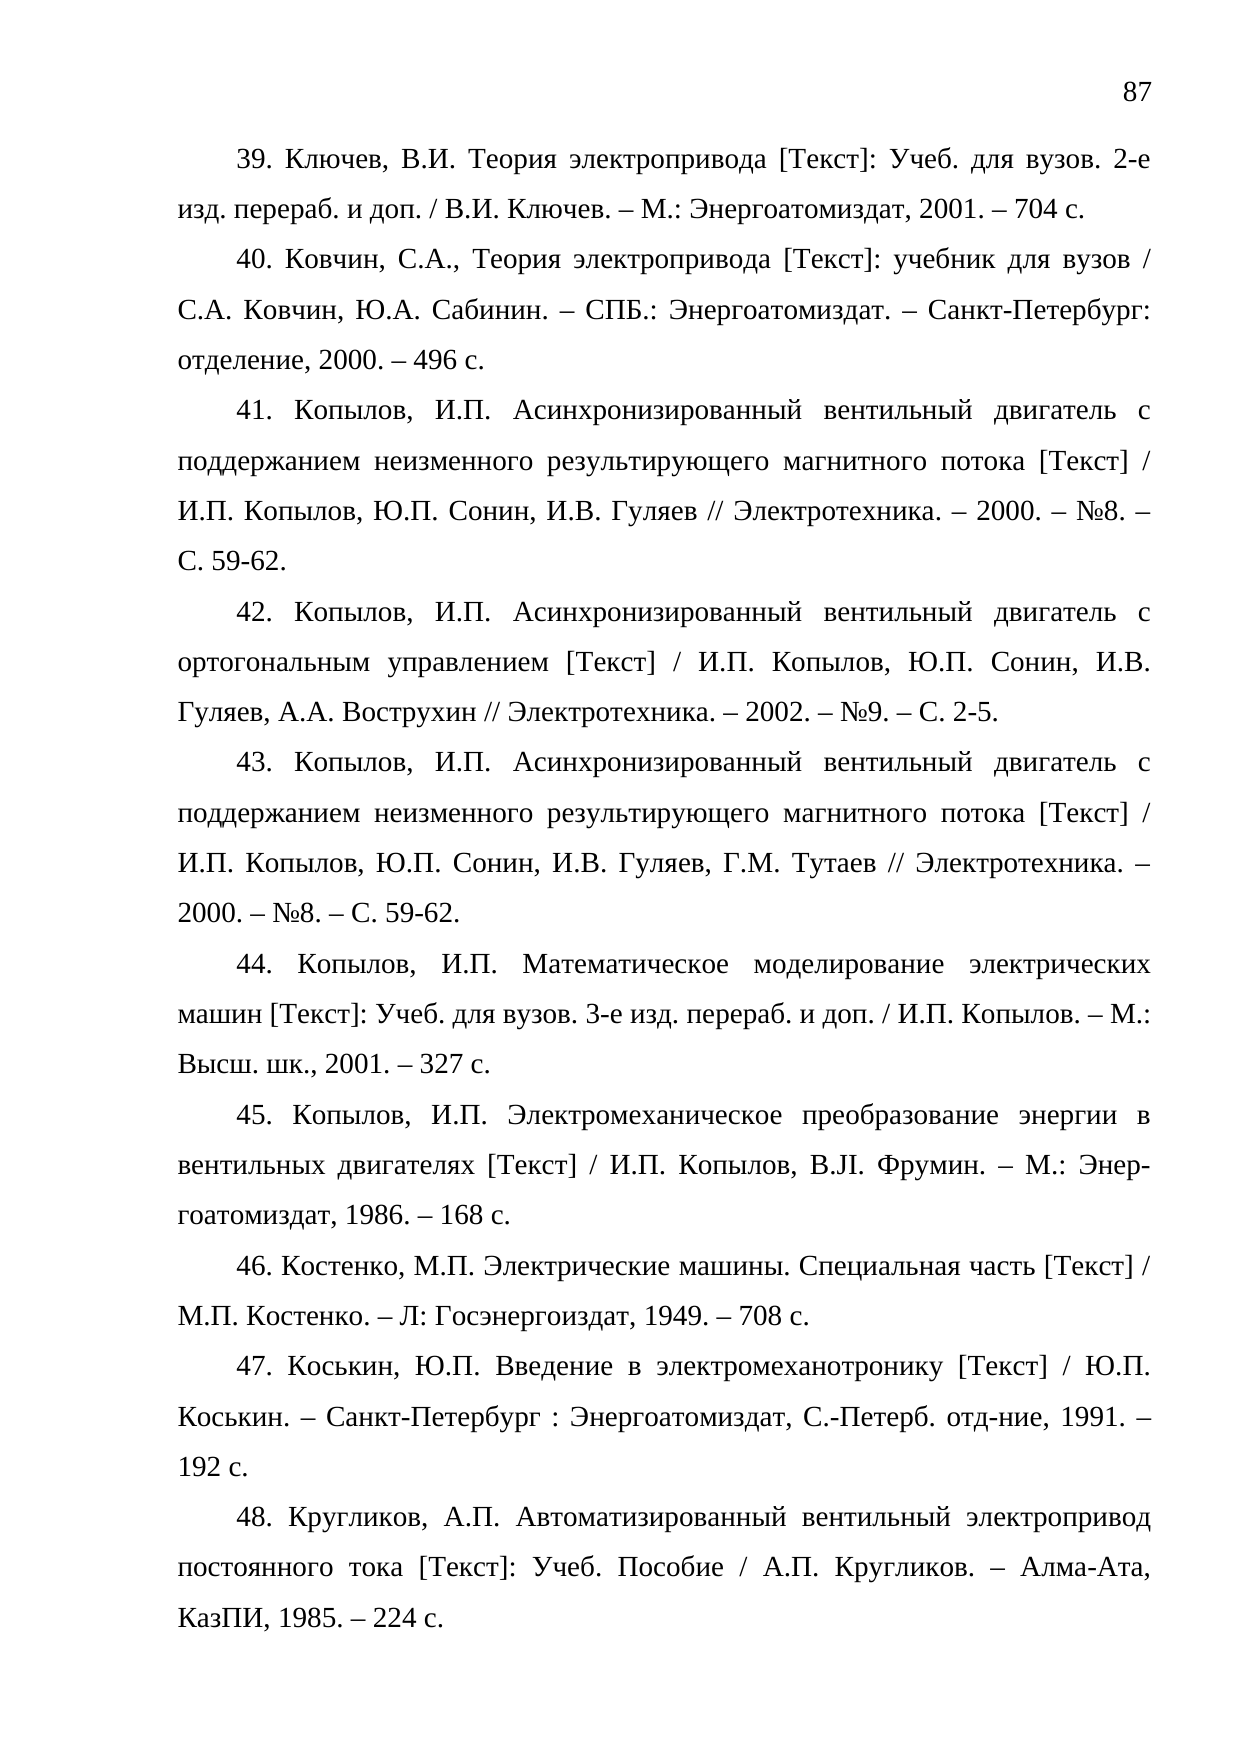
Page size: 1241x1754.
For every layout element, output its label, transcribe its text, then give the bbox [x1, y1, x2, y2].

text 45. Копылов, И.П. Электромеханическое преобразование энергии в вентильных двигателях [Текст] / И.П. Копылов, B.JI. Фрумин. – М.: Энер-гоатомиздат, 1986. – 168 с. [177, 1097, 1152, 1231]
text 39. Ключев, В.И. Теория электропривода [Текст]: Учеб. для вузов. 2-е изд. перераб. и доп. / В.И. Ключев. – М.: Энергоатомиздат, 2001. – 704 с. [177, 141, 1152, 225]
text 40. Ковчин, С.А., Теория электропривода [Текст]: учебник для вузов / С.А. Ковчин, Ю.А. Сабинин. – СПБ.: Энергоатомиздат. – Санкт-Петербург: отделение, 2000. – 496 с. [177, 241, 1152, 376]
text 47. Коськин, Ю.П. Введение в электромеханотронику [Текст] / Ю.П. Коськин. – Санкт-Петербург : Энергоатомиздат, С.-Петерб. отд-ние, 1991. – 192 с. [177, 1348, 1152, 1482]
text 42. Копылов, И.П. Асинхронизированный вентильный двигатель с ортогональным управлением [Текст] / И.П. Копылов, Ю.П. Сонин, И.В. Гуляев, А.А. Вострухин // Электротехника. – 2002. – №9. – С. 2-5. [177, 594, 1152, 728]
text 41. Копылов, И.П. Асинхронизированный вентильный двигатель с поддержанием неизменного результирующего магнитного потока [Текст] / И.П. Копылов, Ю.П. Сонин, И.В. Гуляев // Электротехника. – 2000. – №8. – С. 59-62. [177, 392, 1152, 577]
text 43. Копылов, И.П. Асинхронизированный вентильный двигатель с поддержанием неизменного результирующего магнитного потока [Текст] / И.П. Копылов, Ю.П. Сонин, И.В. Гуляев, Г.М. Тутаев // Электротехника. – 2000. – №8. – С. 59-62. [177, 744, 1152, 929]
text 44. Копылов, И.П. Математическое моделирование электрических машин [Текст]: Учеб. для вузов. 3-е изд. перераб. и доп. / И.П. Копылов. – М.: Высш. шк., 2001. – 327 с. [177, 946, 1152, 1080]
text 46. Костенко, М.П. Электрические машины. Специальная часть [Текст] / М.П. Костенко. – Л: Госэнергоиздат, 1949. – 708 с. [177, 1248, 1152, 1332]
text 48. Кругликов, А.П. Автоматизированный вентильный электропривод постоянного тока [Текст]: Учеб. Пособие / А.П. Кругликов. – Алма-Ата, КазПИ, 1985. – 224 с. [177, 1499, 1152, 1633]
